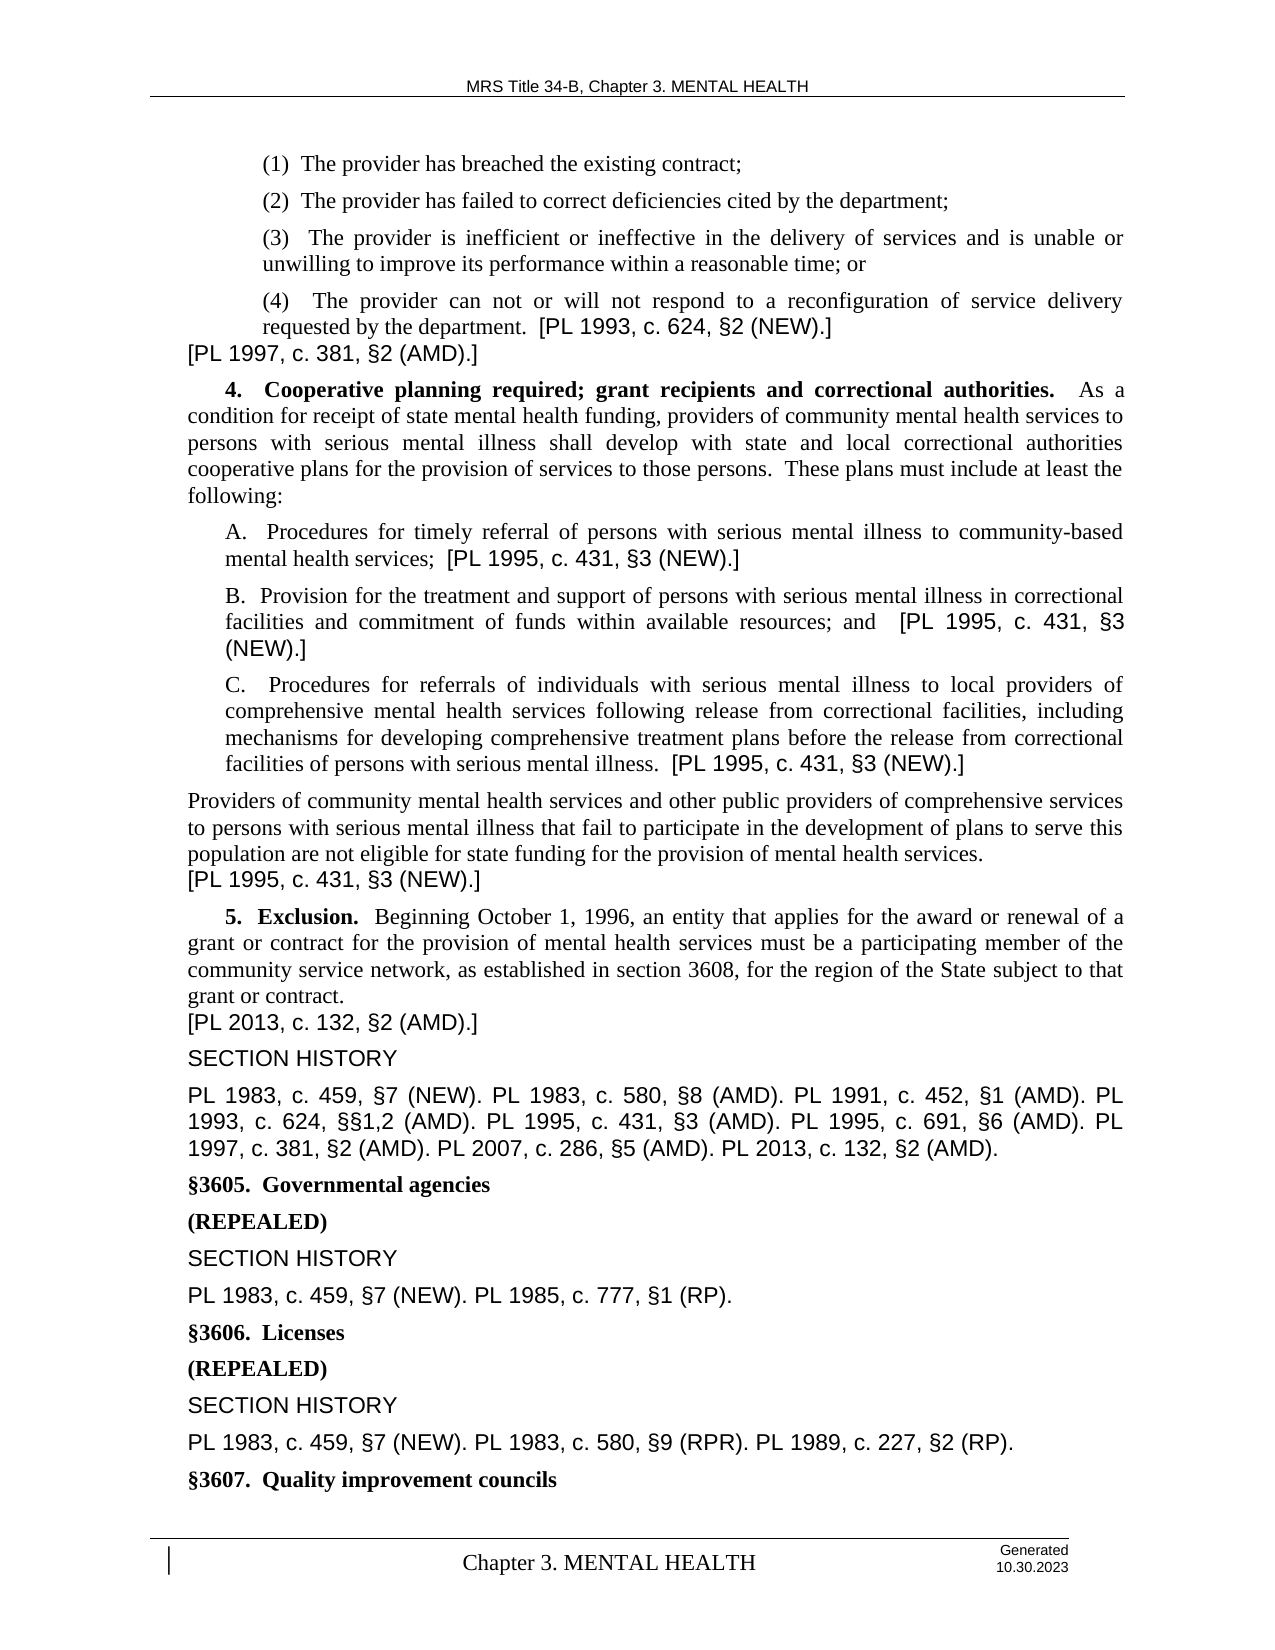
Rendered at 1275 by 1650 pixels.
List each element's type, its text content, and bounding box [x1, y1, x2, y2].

text Providers of community mental health services and other public providers of comprehensive services to persons with serious mental illness that fail to participate in the development of plans to serve this population are not eligible for state funding for the provision of mental health services. [187, 787, 1125, 866]
text (1) The provider has breached the existing contract; [262, 150, 1125, 176]
text SECTION HISTORY [187, 1245, 1125, 1271]
text A. Procedures for timely referral of persons with serious mental illness to community-based mental health services; [PL 1995, c. 431, §3 (NEW).] [225, 518, 1125, 571]
text §3606. Licenses [187, 1318, 1125, 1345]
text [PL 1997, c. 381, §2 (AMD).] [187, 339, 1125, 366]
text §3607. Quality improvement councils [187, 1466, 1125, 1492]
text (2) The provider has failed to correct deficiencies cited by the department; [262, 187, 1125, 213]
text (REPEALED) [187, 1208, 1125, 1234]
text PL 1983, c. 459, §7 (NEW). PL 1983, c. 580, §9 (RPR). PL 1989, c. 227, §2 (RP). [187, 1429, 1125, 1455]
text B. Provision for the treatment and support of persons with serious mental illness in correctional facilities and commitment of funds within available resources; and [PL 1995, c. 431, §3 (NEW).] [225, 582, 1125, 661]
text PL 1983, c. 459, §7 (NEW). PL 1985, c. 777, §1 (RP). [187, 1282, 1125, 1308]
text [PL 2013, c. 132, §2 (AMD).] [187, 1008, 1125, 1035]
text C. Procedures for referrals of individuals with serious mental illness to local providers of comprehensive mental health services following release from correctional facilities, including mechanisms for developing comprehensive treatment plans before the release from correctional facilities of persons with serious mental illness. [PL 1995, c. 431, §3 (NEW).] [225, 671, 1125, 777]
text SECTION HISTORY [187, 1392, 1125, 1418]
text §3605. Governmental agencies [187, 1171, 1125, 1198]
text (4) The provider can not or will not respond to a reconfiguration of service delivery requested by the department. [PL 1993, c. 624, §2 (NEW).] [262, 287, 1125, 339]
text (REPEALED) [187, 1355, 1125, 1382]
text PL 1983, c. 459, §7 (NEW). PL 1983, c. 580, §8 (AMD). PL 1991, c. 452, §1 (AMD). PL 1993, c. 624, §§1,2 (AMD). PL 1995, c. 431, §3 (AMD). PL 1995, c. 691, §6 (AMD). PL 1997, c. 381, §2 (AMD). PL 2007, c. 286, §5 (AMD). PL 2013, c. 132, §2 (AMD). [187, 1082, 1125, 1161]
text 4. Cooperative planning required; grant recipients and correctional authorities. As a condition for receipt of state mental health funding, providers of community mental health services to persons with serious mental illness shall develop with state and local correctional authorities cooperative plans for the provision of services to those persons. These plans must include at least the following: [187, 376, 1125, 508]
text (3) The provider is inefficient or ineffective in the delivery of services and is unable or unwilling to improve its performance within a reasonable time; or [262, 223, 1125, 276]
text 5. Exclusion. Beginning October 1, 1996, an entity that applies for the award or renewal of a grant or contract for the provision of mental health services must be a participating member of the community service network, as established in section 3608, for the region of the State subject to that grant or contract. [187, 903, 1125, 1008]
text [PL 1995, c. 431, §3 (NEW).] [187, 866, 1125, 893]
text SECTION HISTORY [187, 1045, 1125, 1072]
